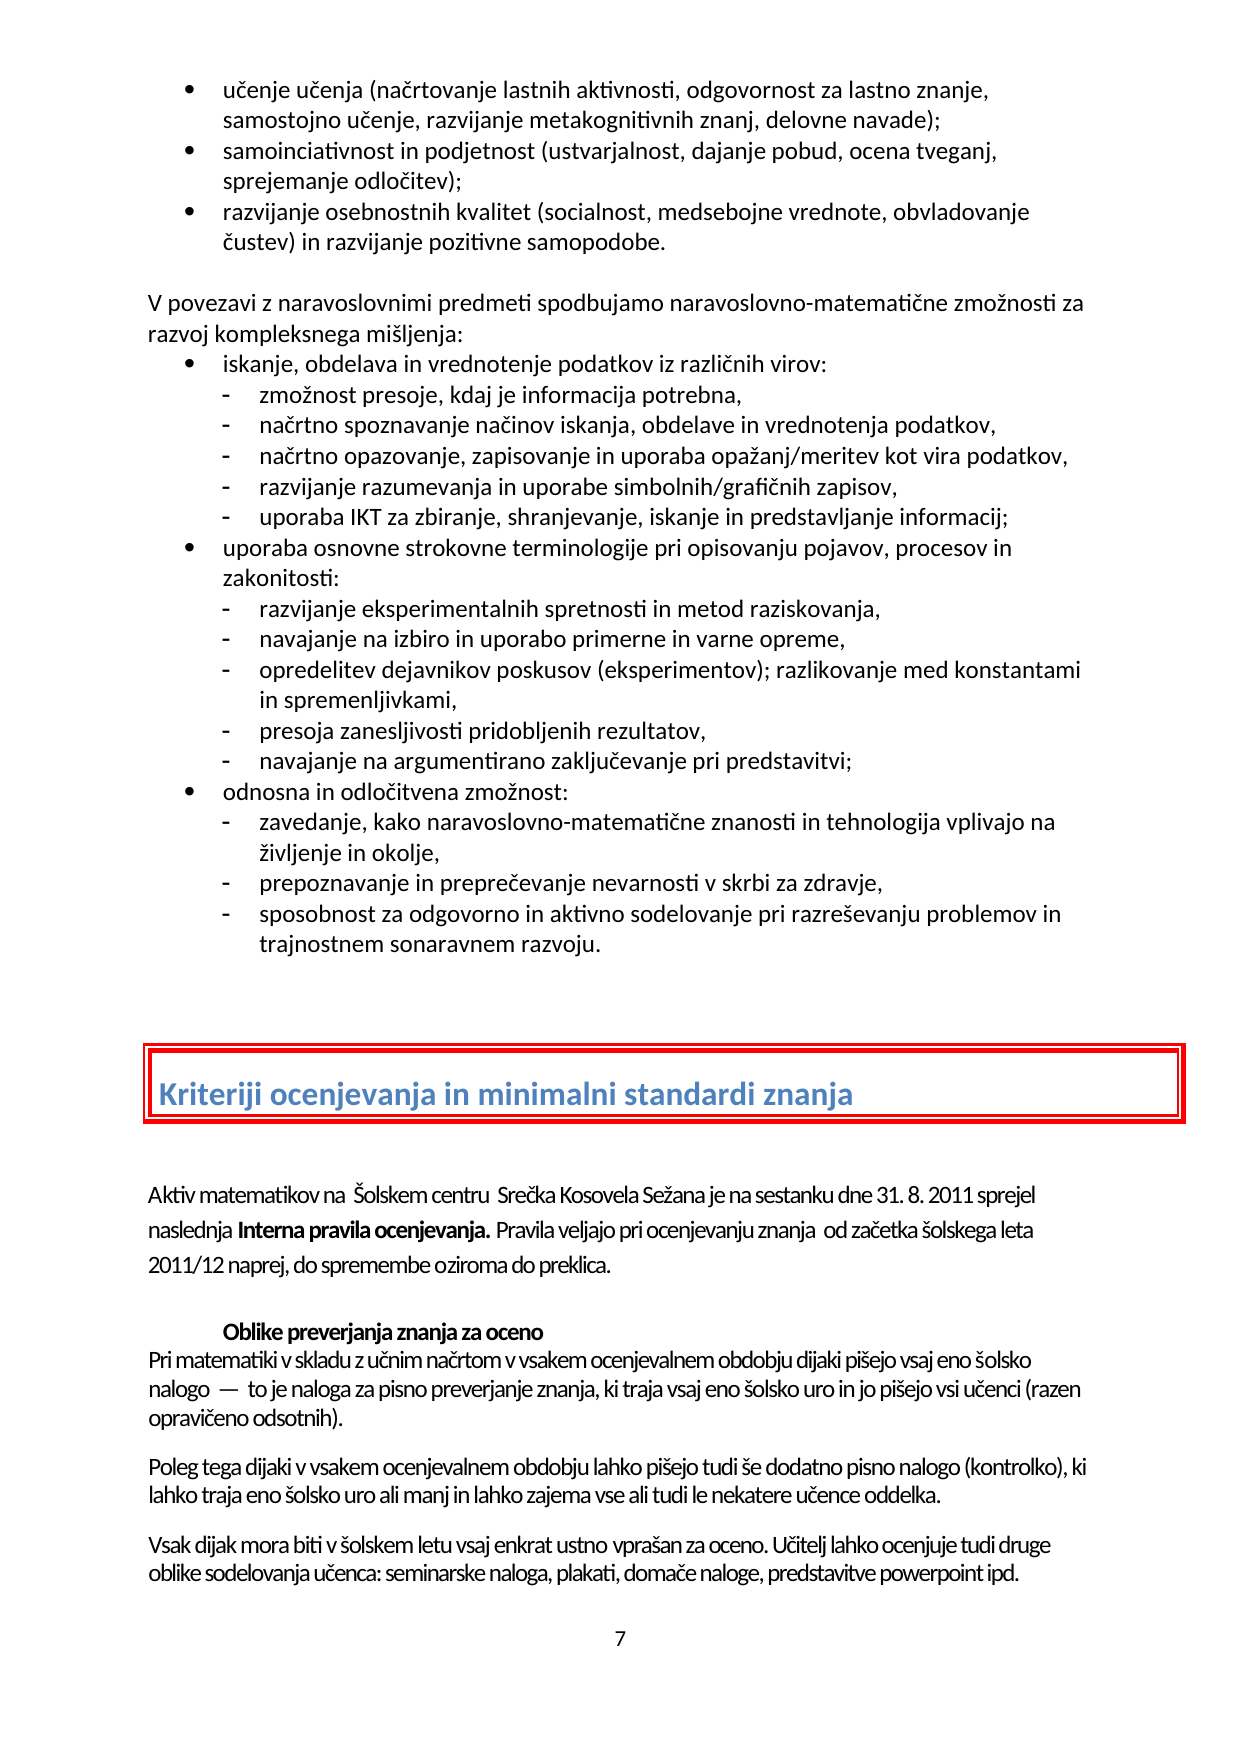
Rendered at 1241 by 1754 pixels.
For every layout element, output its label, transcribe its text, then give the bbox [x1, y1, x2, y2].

list iskanje, obdelava in vrednotenje podatkov iz različnih virov: [185, 348, 1093, 379]
text Oblike preverjanja znanja za oceno [148, 1318, 1093, 1346]
list zavedanje, kako naravoslovno-matematične znanosti in tehnologija vplivajo na življenje in okolje, [222, 806, 1093, 867]
text V povezavi z naravoslovnimi predmeti spodbujamo naravoslovno-matematične zmožnosti za razvoj kompleksnega mišljenja: [148, 287, 1093, 348]
list razvijanje eksperimentalnih spretnosti in metod raziskovanja, [222, 593, 1093, 623]
list samoinciativnost in podjetnost (ustvarjalnost, dajanje pobud, ocena tveganj, sprejemanje odločitev); [185, 135, 1093, 196]
list uporaba IKT za zbiranje, shranjevanje, iskanje in predstavljanje informacij; [222, 501, 1093, 532]
list opredelitev dejavnikov poskusov (eksperimentov); razlikovanje med konstantami in spremenljivkami, [222, 654, 1093, 715]
list načrtno opazovanje, zapisovanje in uporaba opažanj/meritev kot vira podatkov, [222, 440, 1093, 471]
list odnosna in odločitvena zmožnost: [185, 776, 1093, 806]
list načrtno spoznavanje načinov iskanja, obdelave in vrednotenja podatkov, [222, 409, 1093, 440]
list uporaba osnovne strokovne terminologije pri opisovanju pojavov, procesov in zakonitosti: [185, 532, 1093, 593]
text Vsak dijak mora biti v šolskem letu vsaj enkrat ustno vprašan za oceno. Učitelj lahko ocenjuje tudi druge oblike sodelovanja učenca: seminarske naloga, plakati, domače naloge, predstavitve powerpoint ipd. [148, 1531, 1093, 1588]
text Aktiv matematikov na Šolskem centru Srečka Kosovela Sežana je na sestanku dne 31. 8. 2011 sprejel naslednja Interna pravila ocenjevanja. Pravila veljajo pri ocenjevanju znanja od začetka šolskega leta 2011/12 naprej, do spremembe oziroma do preklica. [148, 1179, 1093, 1280]
list razvijanje osebnostnih kvalitet (socialnost, medsebojne vrednote, obvladovanje čustev) in razvijanje pozitivne samopodobe. [185, 196, 1093, 257]
list prepoznavanje in preprečevanje nevarnosti v skrbi za zdravje, [222, 867, 1093, 898]
list razvijanje razumevanja in uporabe simbolnih/grafičnih zapisov, [222, 471, 1093, 501]
list učenje učenja (načrtovanje lastnih aktivnosti, odgovornost za lastno znanje, samostojno učenje, razvijanje metakognitivnih znanj, delovne navade); [185, 74, 1093, 135]
list navajanje na argumentirano zaključevanje pri predstavitvi; [222, 745, 1093, 776]
text Pri matematiki v skladu z učnim načrtom v vsakem ocenjevalnem obdobju dijaki pišejo vsaj eno šolsko nalogo — to je naloga za pisno preverjanje znanja, ki traja vsaj eno šolsko uro in jo pišejo vsi učenci (razen opravičeno odsotnih). [148, 1346, 1093, 1432]
text Poleg tega dijaki v vsakem ocenjevalnem obdobju lahko pišejo tudi še dodatno pisno nalogo (kontrolko), ki lahko traja eno šolsko uro ali manj in lahko zajema vse ali tudi le nekatere učence oddelka. [148, 1453, 1093, 1510]
list sposobnost za odgovorno in aktivno sodelovanje pri razreševanju problemov in trajnostnem sonaravnem razvoju. [222, 898, 1093, 959]
list navajanje na izbiro in uporabo primerne in varne opreme, [222, 623, 1093, 654]
table_header Kriteriji ocenjevanja in minimalni standardi znanja [152, 1053, 1177, 1114]
list zmožnost presoje, kdaj je informacija potrebna, [222, 379, 1093, 409]
list presoja zanesljivosti pridobljenih rezultatov, [222, 715, 1093, 745]
